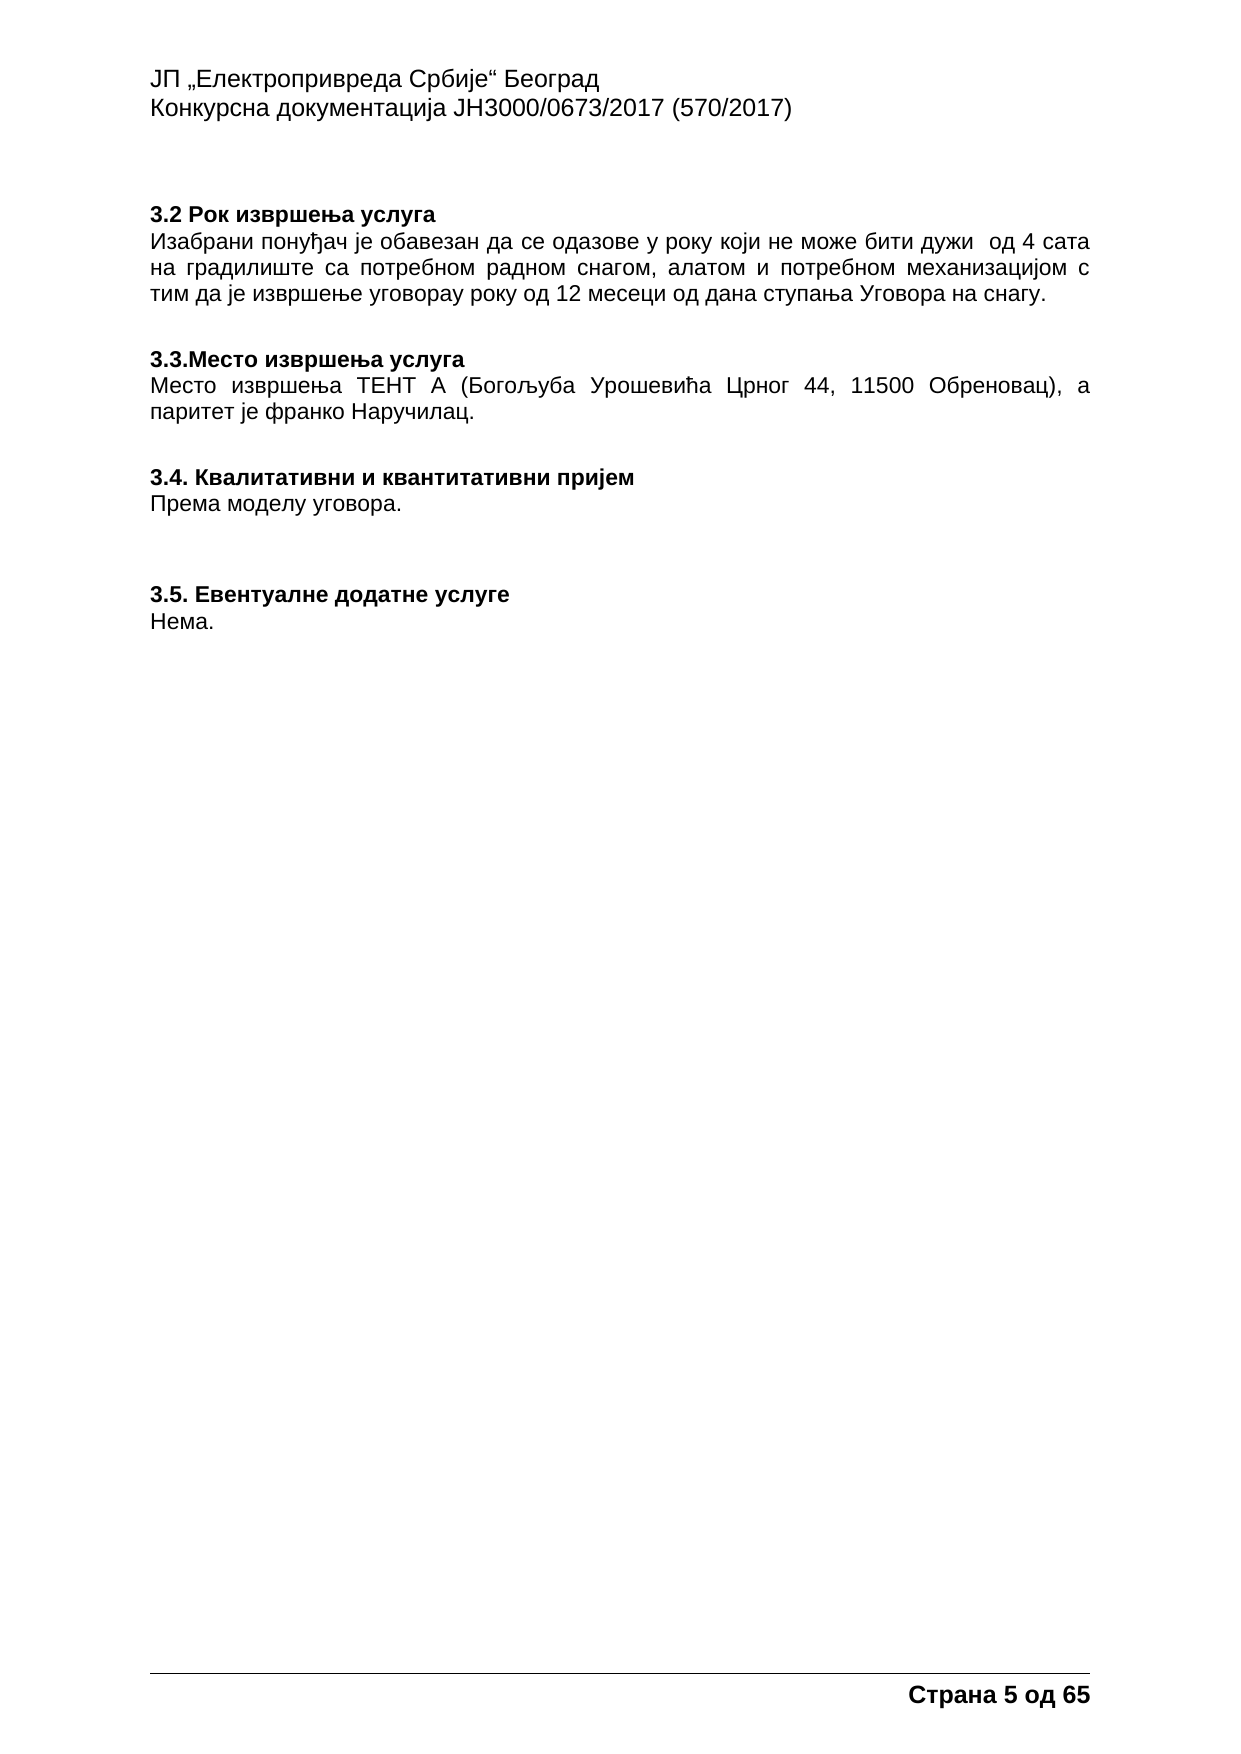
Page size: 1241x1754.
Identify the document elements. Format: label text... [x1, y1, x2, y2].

text Нема. [150, 608, 1090, 634]
list Изабрани понуђач је обавезан да се одазове у року који не може бити дужи од 4 сата на градилиште са потребном радном снагом, алатом и потребном механизацијом с тим да је извршење уговорау року од 12 месеци од дана ступања Уговора на снагу. [150, 228, 1090, 307]
subtitle 3.3.Место извршења услуга [150, 346, 1090, 372]
subtitle 3.5. Евентуалне додатне услуге [150, 581, 1090, 608]
list Према моделу уговора. [150, 490, 1090, 516]
subtitle 3.4. Квалитативни и квантитативни пријем [150, 463, 1090, 490]
text Место извршења ТЕНТ А (Богољуба Урошевића Црног 44, 11500 Обреновац), а паритет је франко Наручилац. [150, 372, 1090, 425]
subtitle 3.2 Рок извршења услуга [150, 201, 1090, 228]
